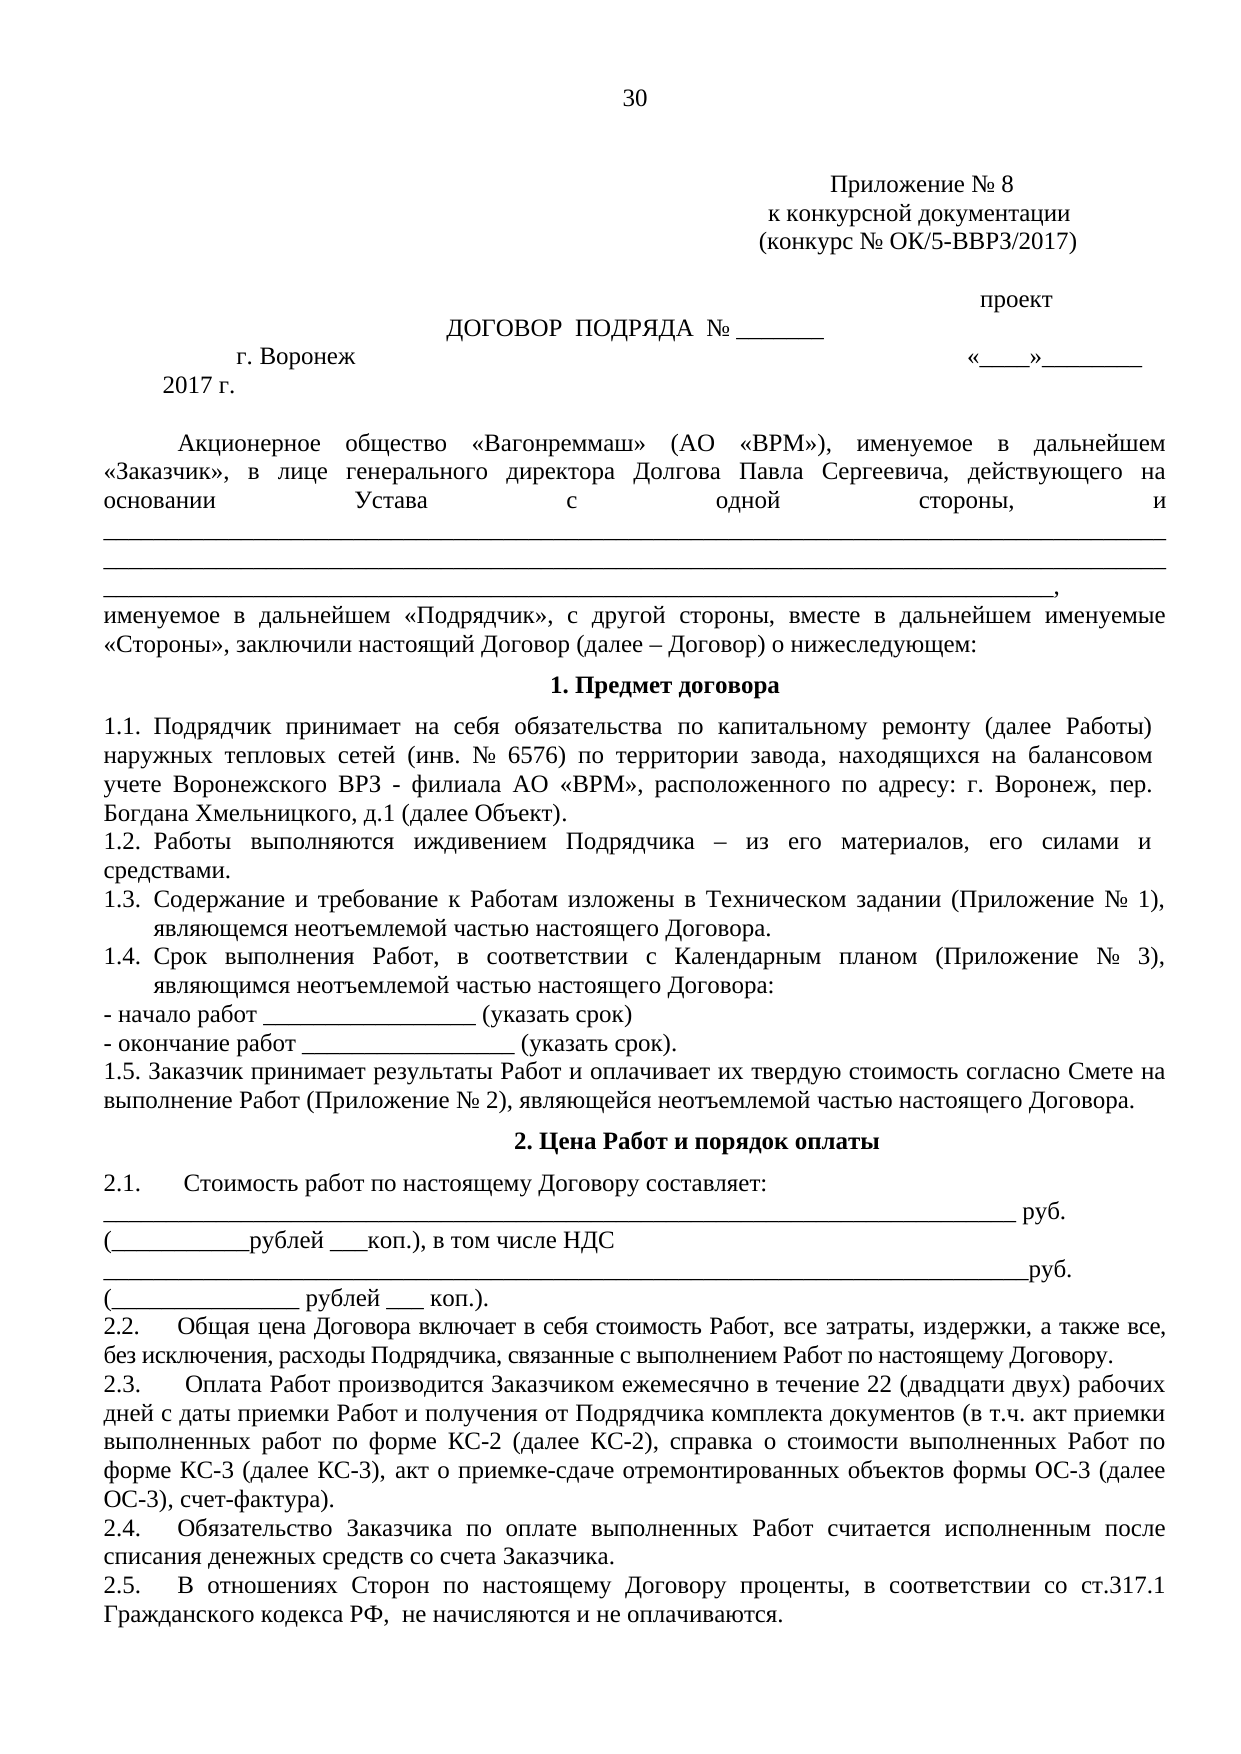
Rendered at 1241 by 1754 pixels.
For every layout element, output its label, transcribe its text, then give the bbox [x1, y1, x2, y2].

text Акционерное общество «Вагонреммаш» (АО «ВРМ»), именуемое в дальнейшем «Заказчик», в лице генерального директора Долгова Павла Сергеевича, действующего на основании Устава с одной стороны, и ______________________________________________________________________________________________________________________________________________________________________________________________________________________________________________________, [103, 428, 1167, 600]
list Обязательство Заказчика по оплате выполненных Работ считается исполненным после списания денежных средств со счета Заказчика. [103, 1513, 1167, 1570]
list Содержание и требование к Работам изложены в Техническом задании (Приложение № 1), являющемся неотъемлемой частью настоящего Договора. [103, 884, 1167, 941]
text именуемое в дальнейшем «Подрядчик», с другой стороны, вместе в дальнейшем именуемые «Стороны», заключили настоящий Договор (далее – Договор) о нижеследующем: [103, 600, 1167, 658]
list Оплата Работ производится Заказчиком ежемесячно в течение 22 (двадцати двух) рабочих дней с даты приемки Работ и получения от Подрядчика комплекта документов (в т.ч. акт приемки выполненных работ по форме КС-2 (далее КС-2), справка о стоимости выполненных Работ по форме КС-3 (далее КС-3), акт о приемке-сдаче отремонтированных объектов формы ОС-3 (далее ОС-3), счет-фактура). [103, 1369, 1167, 1513]
text 2. Цена Работ и порядок оплаты [153, 1126, 1167, 1155]
list Общая цена Договора включает в себя стоимость Работ, все затраты, издержки, а также все, без исключения, расходы Подрядчика, связанные с выполнением Работ по настоящему Договору. [103, 1311, 1167, 1369]
list В отношениях Сторон по настоящему Договору проценты, в соответствии со ст.317.1 Гражданского кодекса РФ, не начисляются и не оплачиваются. [103, 1570, 1167, 1628]
text г. Воронеж «____»________ 2017 г. [162, 341, 1152, 399]
text ДОГОВОР ПОДРЯДА № _______ [103, 313, 1167, 341]
text Приложение № 8 [709, 140, 1135, 198]
text - окончание работ _________________ (указать срок). [103, 1028, 1167, 1056]
text - начало работ _________________ (указать срок) [103, 999, 1167, 1028]
list Работы выполняются иждивением Подрядчика – из его материалов, его силами и средствами. [103, 826, 1152, 884]
list Стоимость работ по настоящему Договору составляет: _________________________________________________________________________ руб. (___________рублей ___коп.), в том числе НДС __________________________________________________________________________руб. (_______________ рублей ___ коп.). [103, 1168, 1167, 1311]
text к конкурсной документации [768, 198, 1135, 226]
text 1. Предмет договора [103, 670, 1152, 699]
list Срок выполнения Работ, в соответствии с Календарным планом (Приложение № 3), являющимся неотъемлемой частью настоящего Договора: [103, 941, 1167, 999]
text (конкурс № ОК/5-ВВРЗ/2017) [103, 226, 1135, 255]
text 1.5. Заказчик принимает результаты Работ и оплачивает их твердую стоимость согласно Смете на выполнение Работ (Приложение № 2), являющейся неотъемлемой частью настоящего Договора. [103, 1056, 1167, 1114]
list Подрядчик принимает на себя обязательства по капитальному ремонту (далее Работы) наружных тепловых сетей (инв. № 6576) по территории завода, находящихся на балансовом учете Воронежского ВРЗ - филиала АО «ВРМ», расположенного по адресу: г. Воронеж, пер. Богдана Хмельницкого, д.1 (далее Объект). [103, 711, 1152, 826]
text проект [103, 284, 1167, 313]
